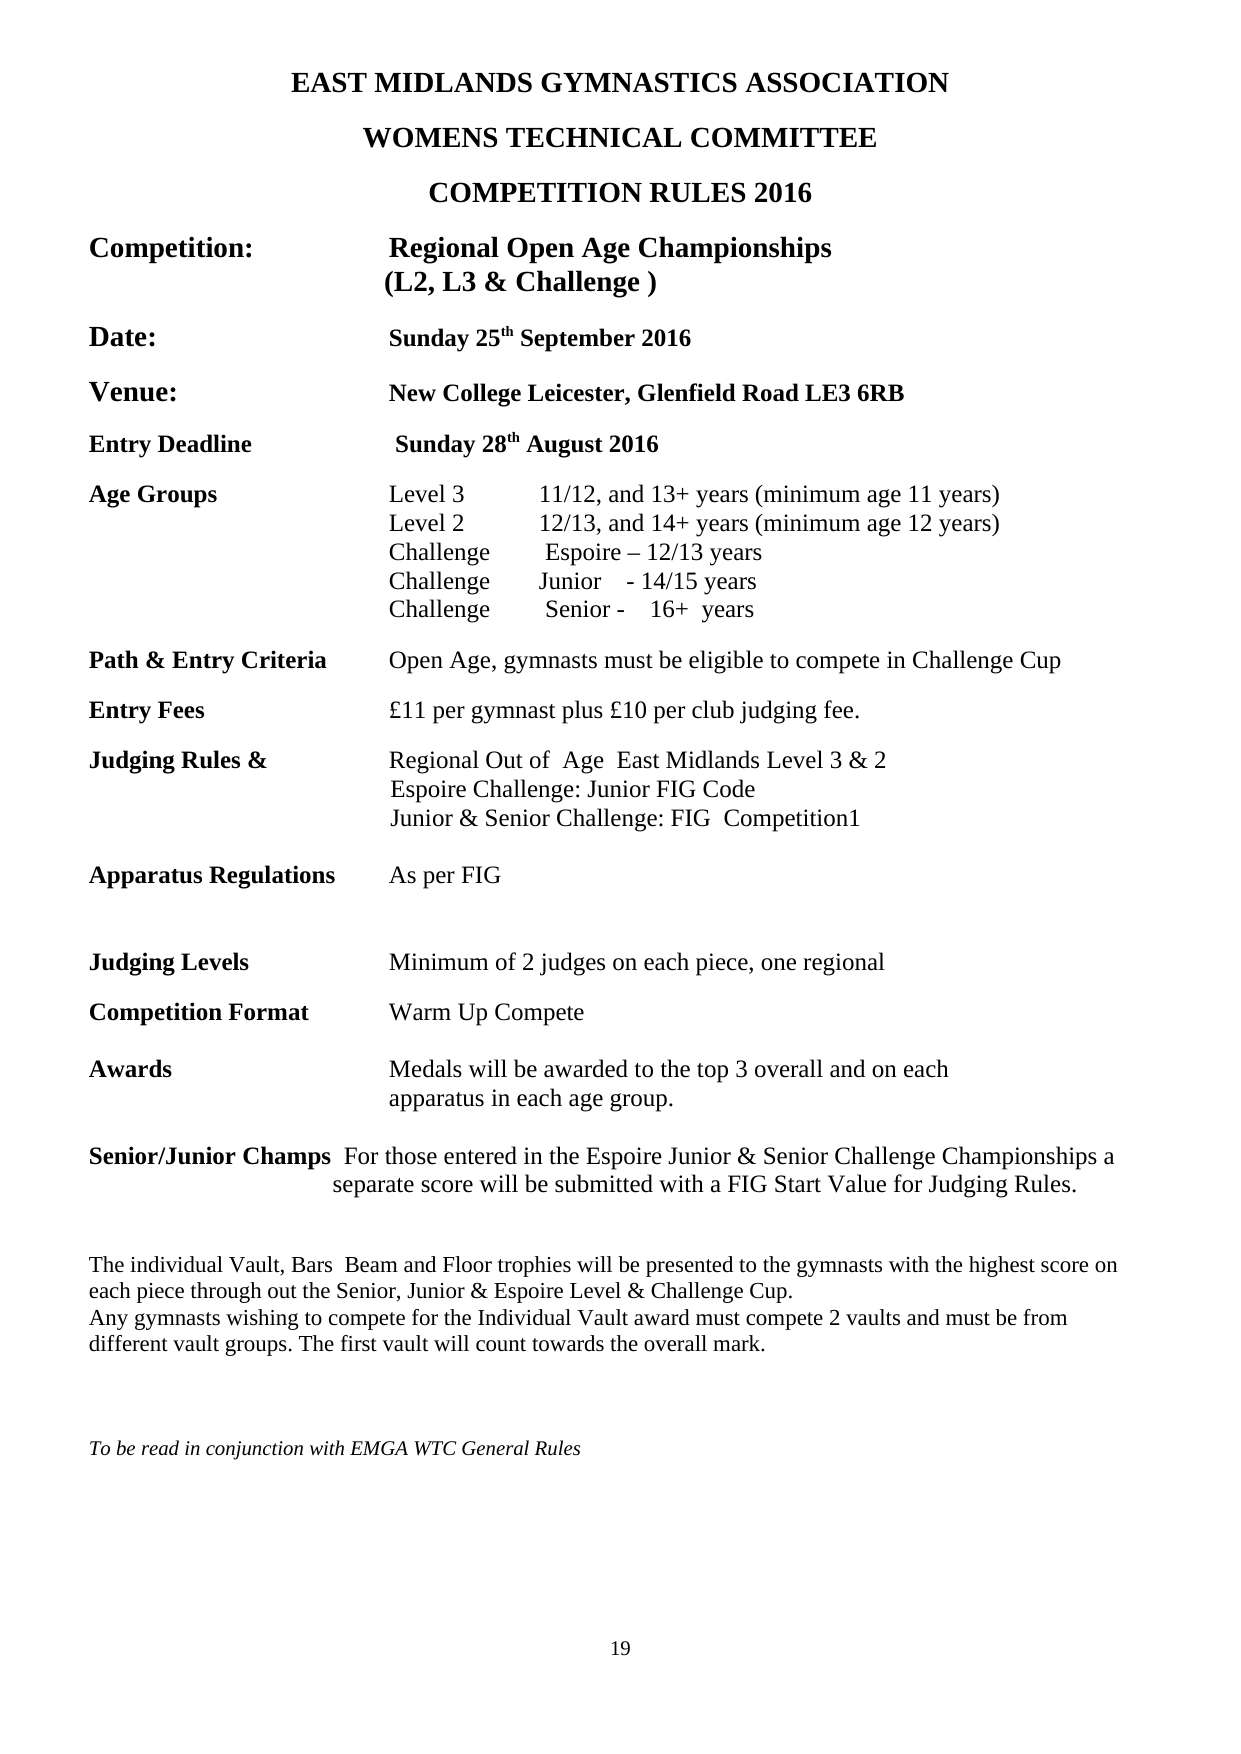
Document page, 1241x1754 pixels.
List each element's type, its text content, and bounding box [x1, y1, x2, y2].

text Date: Sunday 25th September 2016 [89, 319, 1152, 352]
text Challenge Junior - 14/15 years [89, 566, 1152, 594]
text Entry Deadline Sunday 28th August 2016 [89, 429, 1152, 458]
text Junior & Senior Challenge: FIG Competition1 [314, 803, 1152, 832]
text (L2, L3 & Challenge ) [384, 264, 1240, 297]
text COMPETITION RULES 2016 [89, 175, 1152, 209]
text Challenge Senior - 16+ years [89, 594, 1152, 623]
text Path & Entry Criteria Open Age, gymnasts must be eligible to compete in Challenge Cup [89, 645, 1152, 673]
text Espoire Challenge: Junior FIG Code [314, 774, 1152, 803]
text Level 2 12/13, and 14+ years (minimum age 12 years) [89, 508, 1152, 537]
text different vault groups. The first vault will count towards the overall mark. [89, 1330, 1152, 1356]
text Awards Medals will be awarded to the top 3 overall and on each ………………………………apparatus in each age group. [89, 1054, 1152, 1112]
text Judging Levels Minimum of 2 judges on each piece, one regional [89, 947, 1152, 975]
text Judging Rules & Regional Out of Age East Midlands Level 3 & 2 [89, 745, 1152, 774]
text Challenge Espoire – 12/13 years [89, 537, 1152, 566]
text WOMENS TECHNICAL COMMITTEE [89, 120, 1152, 154]
text To be read in conjunction with EMGA WTC General Rules [89, 1435, 1152, 1459]
text separate score will be submitted with a FIG Start Value for Judging Rules. [89, 1169, 1152, 1198]
text Apparatus Regulations As per FIG [89, 860, 1152, 889]
text Senior/Junior Champs For those entered in the Espoire Junior & Senior Challenge Championships a [89, 1141, 1152, 1169]
text Any gymnasts wishing to compete for the Individual Vault award must compete 2 vaults and must be from [89, 1304, 1152, 1330]
text Venue: New College Leicester, Glenfield Road LE3 6RB [89, 374, 1152, 408]
text Entry Fees £11 per gymnast plus £10 per club judging fee. [89, 695, 1152, 724]
text Competition: Regional Open Age Championships [89, 230, 1240, 264]
text The individual Vault, Bars Beam and Floor trophies will be presented to the gymnasts with the highest score on [89, 1251, 1152, 1277]
text EAST MIDLANDS GYMNASTICS ASSOCIATION [89, 65, 1152, 98]
text Age Groups Level 3 11/12, and 13+ years (minimum age 11 years) [89, 479, 1152, 508]
text Competition Format Warm Up Compete [89, 997, 1152, 1026]
text each piece through out the Senior, Junior & Espoire Level & Challenge Cup. [89, 1277, 1152, 1304]
